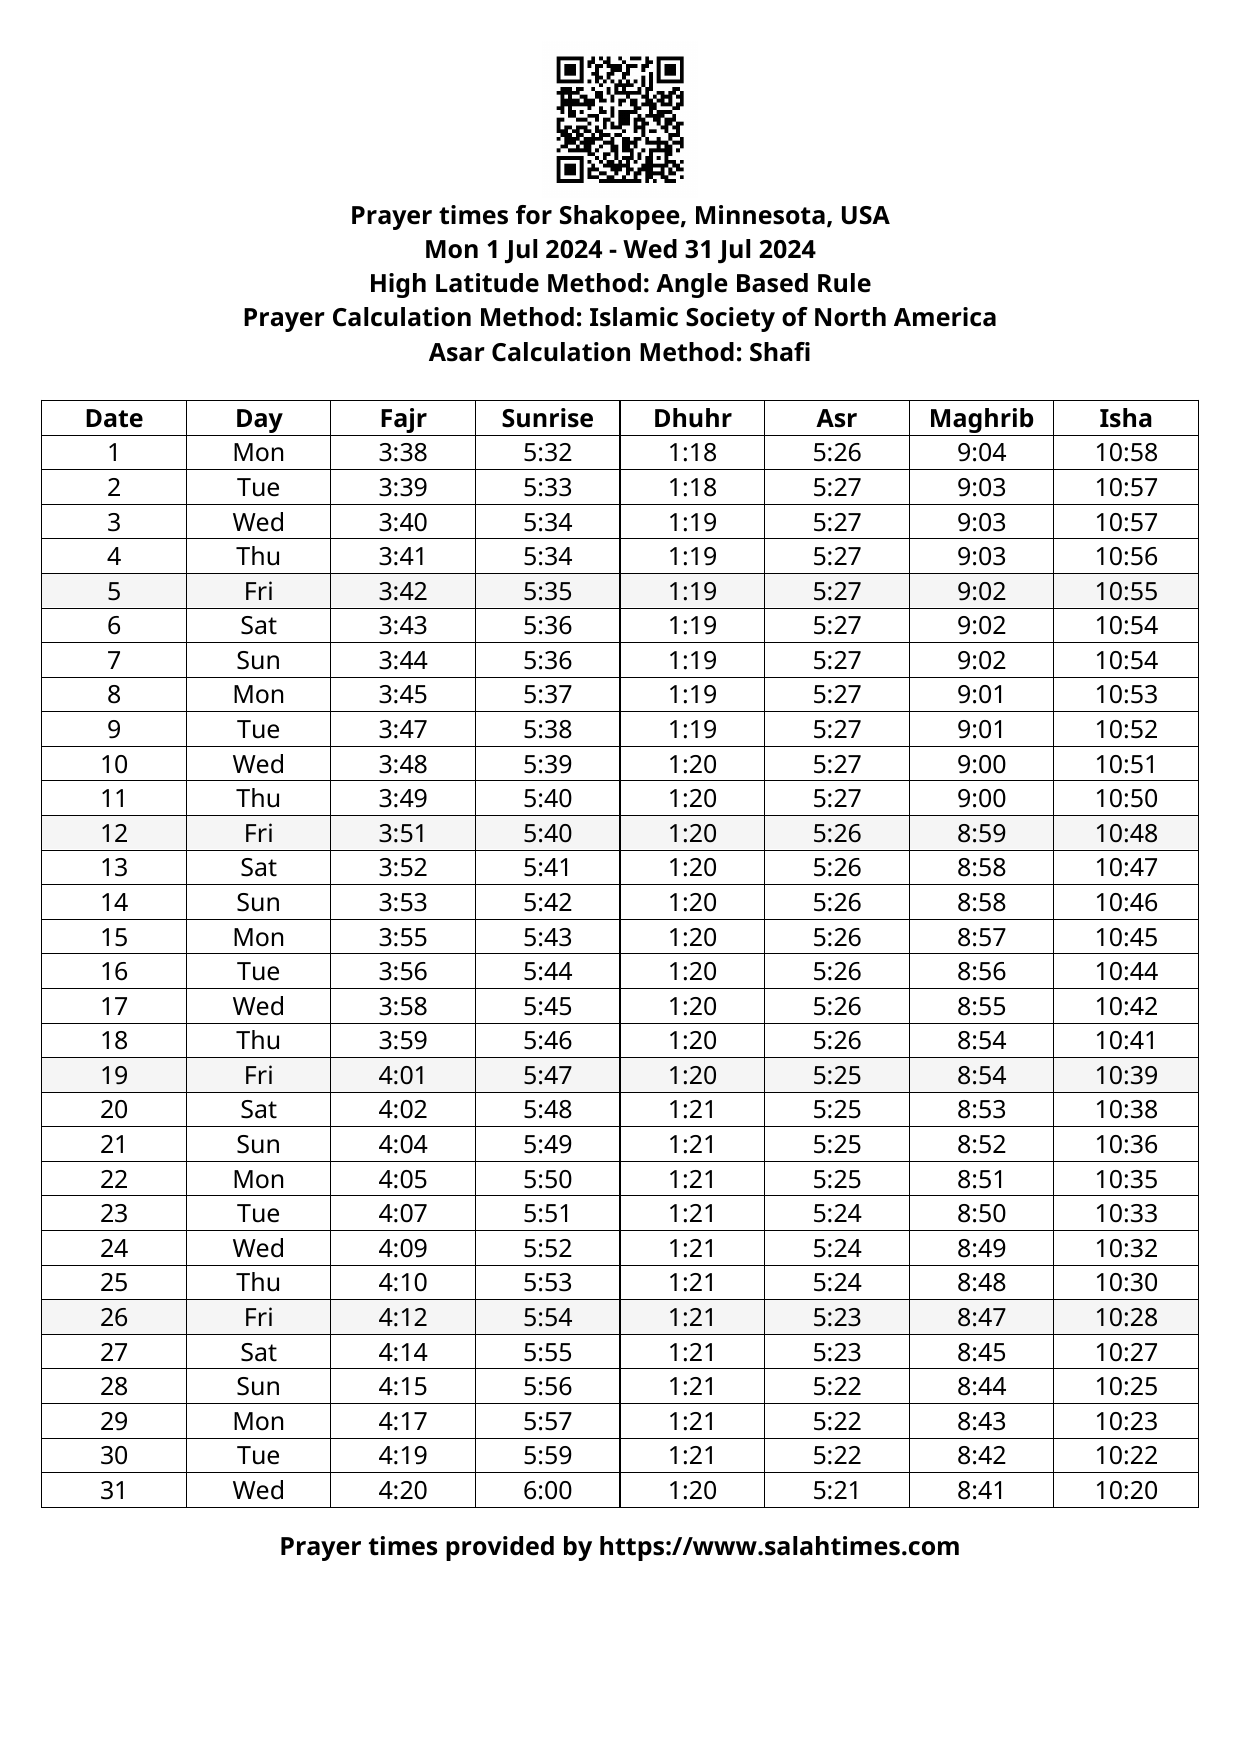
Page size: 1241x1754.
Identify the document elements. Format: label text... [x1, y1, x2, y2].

table_cell 8:44 [910, 1369, 1053, 1403]
table_cell 4:19 [331, 1439, 475, 1472]
table_cell Mon [187, 436, 330, 469]
text Asar Calculation Method: Shafi [42, 334, 1198, 368]
table_cell 3:38 [331, 436, 475, 469]
table_cell 9:02 [910, 643, 1053, 677]
table_cell 28 [42, 1369, 186, 1403]
table_cell 10:44 [1054, 954, 1198, 988]
table_cell 9:01 [910, 712, 1053, 746]
table_cell 10:38 [1054, 1093, 1198, 1126]
table_cell 26 [42, 1300, 186, 1334]
table_cell Mon [187, 678, 330, 711]
table_cell 10:39 [1054, 1058, 1198, 1092]
table_cell 14 [42, 885, 186, 919]
table_cell 30 [42, 1439, 186, 1472]
table_cell Fri [187, 574, 330, 607]
table_cell 8:54 [910, 1058, 1053, 1092]
table_cell 10:52 [1054, 712, 1198, 746]
table_cell Mon [187, 920, 330, 953]
table_cell 5:59 [476, 1439, 619, 1472]
table_cell 3:52 [331, 851, 475, 884]
table_cell 9:04 [910, 436, 1053, 469]
table_cell 6 [42, 609, 186, 642]
table_cell 5:36 [476, 643, 619, 677]
table_cell 10:53 [1054, 678, 1198, 711]
table_cell 5:36 [476, 609, 619, 642]
table_cell 5:57 [476, 1404, 619, 1437]
table_cell 3:53 [331, 885, 475, 919]
table_cell 5:45 [476, 989, 619, 1022]
table_cell 10:30 [1054, 1266, 1198, 1299]
table_cell 9:03 [910, 505, 1053, 538]
table_cell 9:01 [910, 678, 1053, 711]
table_cell 1:21 [621, 1162, 764, 1195]
table_cell 4:07 [331, 1196, 475, 1230]
text Mon 1 Jul 2024 - Wed 31 Jul 2024 [42, 232, 1198, 266]
table_cell 5:49 [476, 1127, 619, 1161]
table_cell 1:18 [621, 470, 764, 504]
table_cell 8:58 [910, 885, 1053, 919]
table_cell 3:39 [331, 470, 475, 504]
table_cell 8:50 [910, 1196, 1053, 1230]
table_cell 10:58 [1054, 436, 1198, 469]
table_cell 1:21 [621, 1266, 764, 1299]
table_cell 10:48 [1054, 816, 1198, 849]
table_cell 8:51 [910, 1162, 1053, 1195]
table_cell 5:27 [765, 643, 909, 677]
table_cell Fri [187, 1300, 330, 1334]
table_cell 1:21 [621, 1439, 764, 1472]
table_cell 3:49 [331, 781, 475, 815]
table_cell 5:26 [765, 436, 909, 469]
table_cell Thu [187, 781, 330, 815]
table_cell 10:54 [1054, 609, 1198, 642]
table_cell 8:54 [910, 1024, 1053, 1057]
text High Latitude Method: Angle Based Rule [42, 266, 1198, 300]
table_cell 10:42 [1054, 989, 1198, 1022]
table_cell Mon [187, 1162, 330, 1195]
table_cell 1:19 [621, 678, 764, 711]
table_cell 1:18 [621, 436, 764, 469]
table_cell Sun [187, 885, 330, 919]
table_cell 1:21 [621, 1231, 764, 1264]
table_cell 11 [42, 781, 186, 815]
table_cell 3:42 [331, 574, 475, 607]
table_cell 10:50 [1054, 781, 1198, 815]
table_cell 8:48 [910, 1266, 1053, 1299]
table_cell 10:51 [1054, 747, 1198, 780]
table_cell 5:54 [476, 1300, 619, 1334]
table_cell 10:22 [1054, 1439, 1198, 1472]
table_cell 5:26 [765, 954, 909, 988]
table_cell Sat [187, 609, 330, 642]
table_cell 8:58 [910, 851, 1053, 884]
table_cell 1:21 [621, 1300, 764, 1334]
table_cell 10:57 [1054, 470, 1198, 504]
table_cell 5:27 [765, 539, 909, 573]
table_cell 8:41 [910, 1473, 1053, 1507]
table_cell 4:14 [331, 1335, 475, 1368]
table_cell 5:25 [765, 1058, 909, 1092]
table_cell 5:26 [765, 1024, 909, 1057]
table_cell 10:56 [1054, 539, 1198, 573]
table_cell 1:20 [621, 851, 764, 884]
table_cell 19 [42, 1058, 186, 1092]
table_cell 8:52 [910, 1127, 1053, 1161]
table_cell 1:20 [621, 816, 764, 849]
table_cell 1:21 [621, 1127, 764, 1161]
table_cell 23 [42, 1196, 186, 1230]
table_header Maghrib [910, 401, 1053, 434]
table_cell 5:27 [765, 470, 909, 504]
table_cell 4:01 [331, 1058, 475, 1092]
table_cell 6:00 [476, 1473, 619, 1507]
table_cell 5:25 [765, 1093, 909, 1126]
table_header Date [42, 401, 186, 434]
table_cell Sun [187, 643, 330, 677]
table_cell 10:55 [1054, 574, 1198, 607]
table_cell 5:24 [765, 1196, 909, 1230]
table_cell 20 [42, 1093, 186, 1126]
table_cell 5:34 [476, 505, 619, 538]
table_cell Tue [187, 954, 330, 988]
table_cell 1:20 [621, 989, 764, 1022]
table_cell 4:10 [331, 1266, 475, 1299]
table_cell 4:09 [331, 1231, 475, 1264]
table_cell 1:20 [621, 1058, 764, 1092]
table_cell 5:27 [765, 574, 909, 607]
table_cell 8:42 [910, 1439, 1053, 1472]
table_header Sunrise [476, 401, 619, 434]
table_cell 5:42 [476, 885, 619, 919]
table_cell Wed [187, 989, 330, 1022]
table_cell 8:53 [910, 1093, 1053, 1126]
table_header Isha [1054, 401, 1198, 434]
table_cell 10:25 [1054, 1369, 1198, 1403]
table_cell 1 [42, 436, 186, 469]
table_cell 5:24 [765, 1266, 909, 1299]
table_cell 5:27 [765, 781, 909, 815]
table_cell 3:47 [331, 712, 475, 746]
table_cell 9:03 [910, 539, 1053, 573]
table_cell 1:20 [621, 954, 764, 988]
table_cell 9:03 [910, 470, 1053, 504]
table_cell 8:56 [910, 954, 1053, 988]
table_cell 9:00 [910, 747, 1053, 780]
table_cell Tue [187, 1439, 330, 1472]
table_cell 8:57 [910, 920, 1053, 953]
table_cell 9:02 [910, 574, 1053, 607]
table_cell 10:20 [1054, 1473, 1198, 1507]
table_cell 27 [42, 1335, 186, 1368]
table_cell Sat [187, 851, 330, 884]
table_cell 5:33 [476, 470, 619, 504]
table_cell Sat [187, 1093, 330, 1126]
table_cell Thu [187, 539, 330, 573]
table_cell 3:45 [331, 678, 475, 711]
table_cell 8:59 [910, 816, 1053, 849]
table_cell 24 [42, 1231, 186, 1264]
table_cell 3:51 [331, 816, 475, 849]
table_cell 5:27 [765, 678, 909, 711]
table_cell 3 [42, 505, 186, 538]
table_cell 3:58 [331, 989, 475, 1022]
table_cell 1:20 [621, 747, 764, 780]
table_cell Thu [187, 1024, 330, 1057]
table_cell 5:34 [476, 539, 619, 573]
table_cell 10:47 [1054, 851, 1198, 884]
table_cell 3:56 [331, 954, 475, 988]
table_cell 8:55 [910, 989, 1053, 1022]
table_cell 4:20 [331, 1473, 475, 1507]
table_cell 3:44 [331, 643, 475, 677]
table_cell 5:51 [476, 1196, 619, 1230]
table_cell 1:19 [621, 609, 764, 642]
table_cell 3:43 [331, 609, 475, 642]
table_cell 10:32 [1054, 1231, 1198, 1264]
text Prayer Calculation Method: Islamic Society of North America [42, 300, 1198, 334]
table_cell Sun [187, 1369, 330, 1403]
table_cell 5:27 [765, 712, 909, 746]
table_cell 8 [42, 678, 186, 711]
table_cell 1:19 [621, 643, 764, 677]
table_cell 1:21 [621, 1404, 764, 1437]
table_cell 5:47 [476, 1058, 619, 1092]
table_cell 5:32 [476, 436, 619, 469]
table_cell 1:19 [621, 574, 764, 607]
table_cell 5:26 [765, 920, 909, 953]
table_cell 2 [42, 470, 186, 504]
table_cell 18 [42, 1024, 186, 1057]
table_cell 1:19 [621, 539, 764, 573]
table_cell 25 [42, 1266, 186, 1299]
table_cell 4:05 [331, 1162, 475, 1195]
table_cell 1:19 [621, 712, 764, 746]
table_cell 1:20 [621, 920, 764, 953]
table_cell 10:28 [1054, 1300, 1198, 1334]
table_cell 10:33 [1054, 1196, 1198, 1230]
table_cell 8:49 [910, 1231, 1053, 1264]
table_cell 5:56 [476, 1369, 619, 1403]
table_cell Tue [187, 470, 330, 504]
table_cell 9:02 [910, 609, 1053, 642]
table_cell 5:26 [765, 816, 909, 849]
table_cell 1:21 [621, 1093, 764, 1126]
table_cell 10:36 [1054, 1127, 1198, 1161]
table_cell 5:53 [476, 1266, 619, 1299]
table_cell 5:38 [476, 712, 619, 746]
table_cell 13 [42, 851, 186, 884]
table_cell 1:21 [621, 1369, 764, 1403]
table_cell 5:23 [765, 1335, 909, 1368]
table_cell 7 [42, 643, 186, 677]
table_cell 5:22 [765, 1439, 909, 1472]
table_cell 5:40 [476, 816, 619, 849]
table_cell Tue [187, 712, 330, 746]
table_cell 10:23 [1054, 1404, 1198, 1437]
table_cell Wed [187, 505, 330, 538]
table_cell 10:54 [1054, 643, 1198, 677]
table_cell 4:04 [331, 1127, 475, 1161]
table_cell Mon [187, 1404, 330, 1437]
table_cell Wed [187, 747, 330, 780]
table_cell 17 [42, 989, 186, 1022]
table_cell 8:45 [910, 1335, 1053, 1368]
table_cell 5:41 [476, 851, 619, 884]
table_cell 5:25 [765, 1162, 909, 1195]
table_cell 3:48 [331, 747, 475, 780]
table_cell 15 [42, 920, 186, 953]
text Prayer times provided by https://www.salahtimes.com [42, 1528, 1198, 1563]
table_header Fajr [331, 401, 475, 434]
table_header Asr [765, 401, 909, 434]
table_cell 29 [42, 1404, 186, 1437]
table_cell 3:41 [331, 539, 475, 573]
table_cell 5:22 [765, 1369, 909, 1403]
table_cell 31 [42, 1473, 186, 1507]
table_cell 8:47 [910, 1300, 1053, 1334]
table_cell 5:55 [476, 1335, 619, 1368]
table_cell 1:21 [621, 1196, 764, 1230]
table_cell 9:00 [910, 781, 1053, 815]
table_header Dhuhr [621, 401, 764, 434]
table_cell 4:12 [331, 1300, 475, 1334]
table_cell 3:55 [331, 920, 475, 953]
table_cell 5:25 [765, 1127, 909, 1161]
table_cell Tue [187, 1196, 330, 1230]
table_cell 10:27 [1054, 1335, 1198, 1368]
table_cell 9 [42, 712, 186, 746]
table_cell 5:23 [765, 1300, 909, 1334]
table_cell 5:21 [765, 1473, 909, 1507]
table_cell 5 [42, 574, 186, 607]
table_cell 5:27 [765, 747, 909, 780]
table_cell 5:52 [476, 1231, 619, 1264]
table_cell 5:26 [765, 851, 909, 884]
table_cell 4:17 [331, 1404, 475, 1437]
table_cell 3:40 [331, 505, 475, 538]
table_cell 5:39 [476, 747, 619, 780]
table_cell 5:46 [476, 1024, 619, 1057]
table_cell 1:20 [621, 885, 764, 919]
table_cell 1:20 [621, 781, 764, 815]
table_cell Wed [187, 1473, 330, 1507]
table_cell Fri [187, 1058, 330, 1092]
table_cell 5:27 [765, 505, 909, 538]
table_cell 16 [42, 954, 186, 988]
table_cell 21 [42, 1127, 186, 1161]
table_cell Sat [187, 1335, 330, 1368]
table_cell 5:35 [476, 574, 619, 607]
table_cell 10:41 [1054, 1024, 1198, 1057]
text Prayer times for Shakopee, Minnesota, USA [42, 198, 1198, 232]
table_cell 5:26 [765, 989, 909, 1022]
table_cell Sun [187, 1127, 330, 1161]
table_cell 1:21 [621, 1335, 764, 1368]
table_cell 1:19 [621, 505, 764, 538]
table_cell 4:02 [331, 1093, 475, 1126]
table_cell 12 [42, 816, 186, 849]
table_cell 10:46 [1054, 885, 1198, 919]
table_cell 5:37 [476, 678, 619, 711]
table_header Day [187, 401, 330, 434]
table_cell 10:35 [1054, 1162, 1198, 1195]
table_cell Wed [187, 1231, 330, 1264]
table_cell 5:24 [765, 1231, 909, 1264]
table_cell 5:43 [476, 920, 619, 953]
picture [542, 41, 699, 198]
table_cell 5:50 [476, 1162, 619, 1195]
table_cell 3:59 [331, 1024, 475, 1057]
table_cell 5:22 [765, 1404, 909, 1437]
table_cell Fri [187, 816, 330, 849]
table_cell 4 [42, 539, 186, 573]
table_cell 10:45 [1054, 920, 1198, 953]
table_cell 22 [42, 1162, 186, 1195]
table_cell 5:48 [476, 1093, 619, 1126]
table_cell 8:43 [910, 1404, 1053, 1437]
table_cell 1:20 [621, 1024, 764, 1057]
table_cell 10:57 [1054, 505, 1198, 538]
table_cell 5:27 [765, 609, 909, 642]
table_cell 5:44 [476, 954, 619, 988]
table_cell Thu [187, 1266, 330, 1299]
table_cell 5:40 [476, 781, 619, 815]
table_cell 10 [42, 747, 186, 780]
table_cell 1:20 [621, 1473, 764, 1507]
table_cell 5:26 [765, 885, 909, 919]
table_cell 4:15 [331, 1369, 475, 1403]
